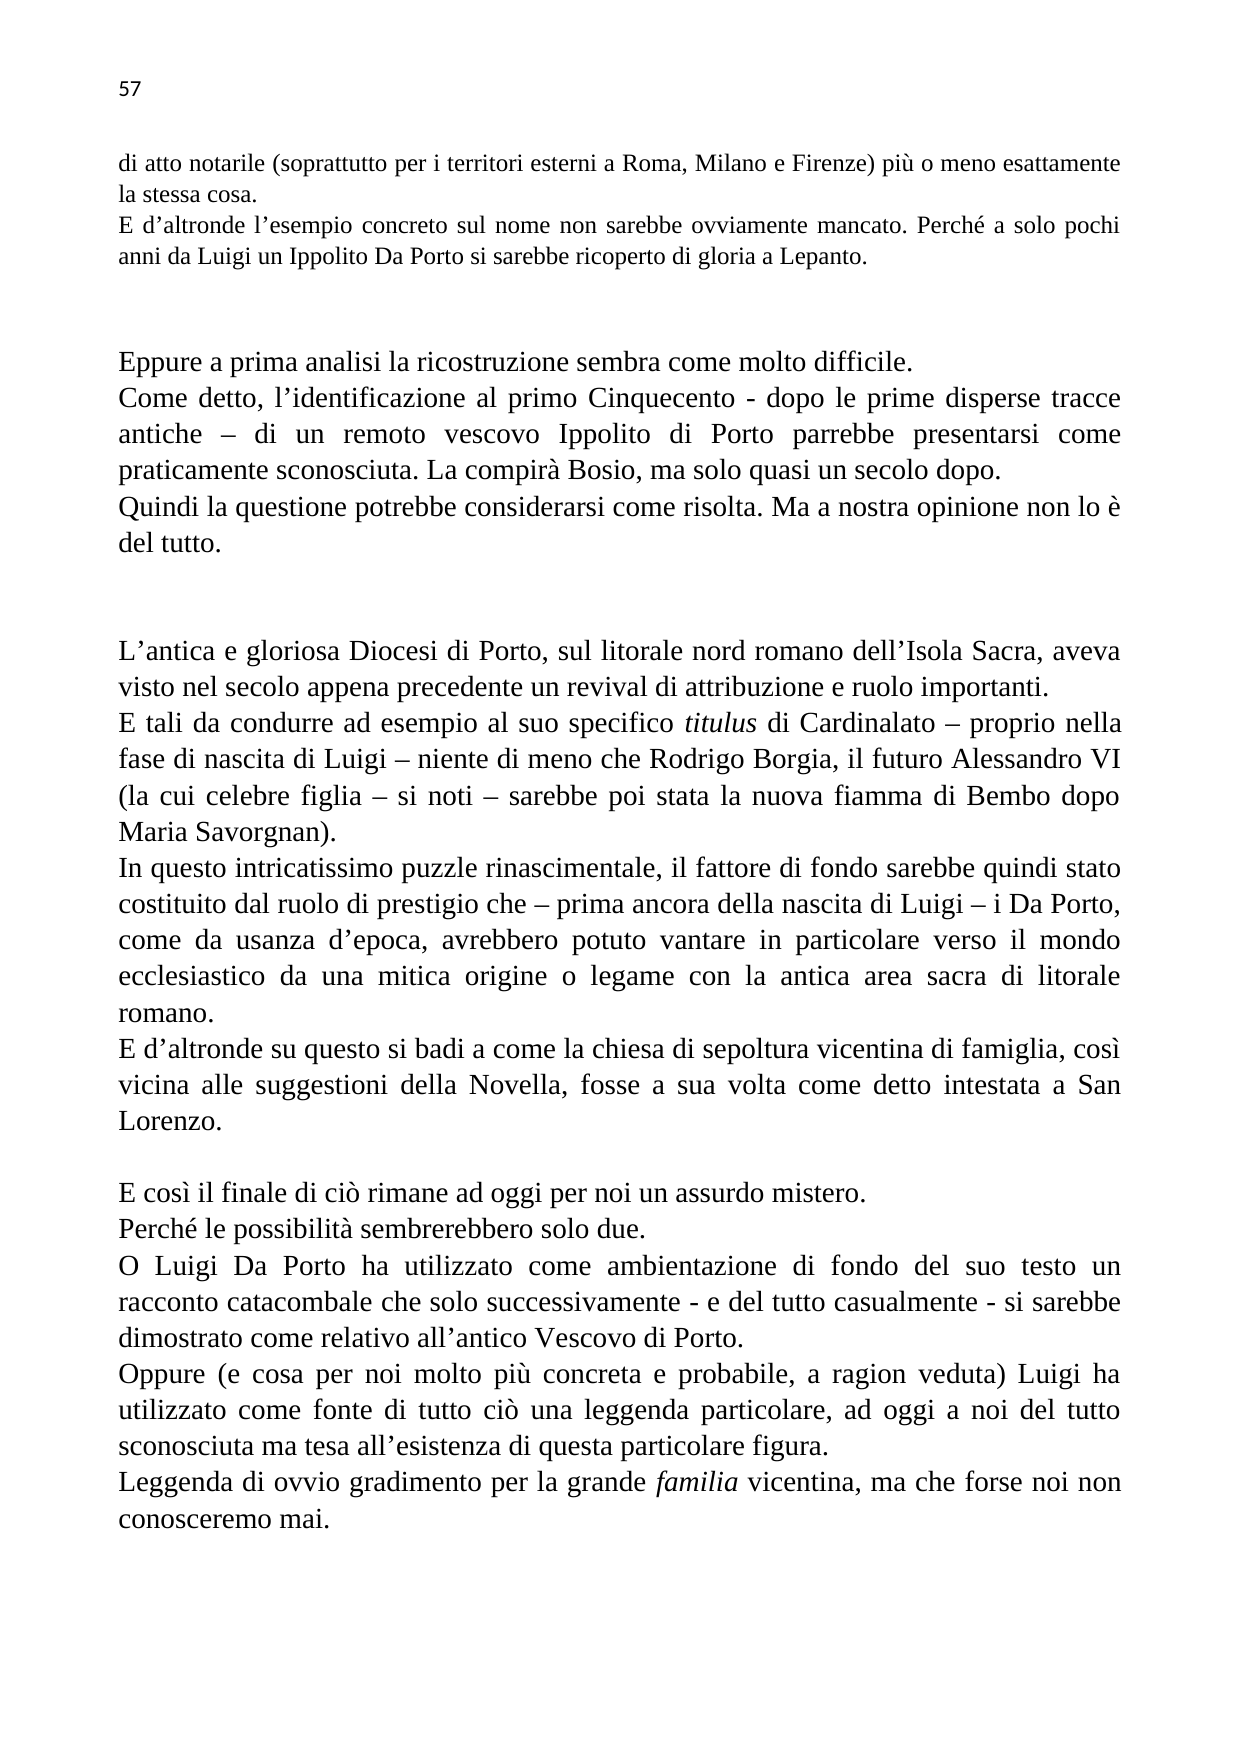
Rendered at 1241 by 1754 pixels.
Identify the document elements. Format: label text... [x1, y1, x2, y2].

text O Luigi Da Porto ha utilizzato come ambientazione di fondo del suo testo un racconto catacombale che solo successivamente - e del tutto casualmente - si sarebbe dimostrato come relativo all’antico Vescovo di Porto. [118, 1248, 1122, 1353]
text Eppure a prima analisi la ricostruzione sembra come molto difficile. [118, 344, 1122, 378]
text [118, 148, 1122, 207]
text E d’altronde su questo si badi a come la chiesa di sepoltura vicentina di famiglia, così vicina alle suggestioni della Novella, fosse a sua volta come detto intestata a San Lorenzo. [118, 1031, 1122, 1137]
text Perché le possibilità sembrerebbero solo due. [118, 1212, 1122, 1245]
text Come detto, l’identificazione al primo Cinquecento - dopo le prime disperse tracce antiche – di un remoto vescovo Ippolito di Porto parrebbe presentarsi come praticamente sconosciuta. La compirà Bosio, ma solo quasi un secolo dopo. [118, 380, 1122, 486]
text E d’altronde l’esempio concreto sul nome non sarebbe ovviamente mancato. Perché a solo pochi anni da Luigi un Ippolito Da Porto si sarebbe ricoperto di gloria a Lepanto. [118, 210, 1122, 269]
text E tali da condurre ad esempio al suo specifico titulus di Cardinalato – proprio nella fase di nascita di Luigi – niente di meno che Rodrigo Borgia, il futuro Alessandro VI (la cui celebre figlia – si noti – sarebbe poi stata la nuova fiamma di Bembo dopo Maria Savorgnan). [118, 706, 1122, 847]
text Quindi la questione potrebbe considerarsi come risolta. Ma a nostra opinione non lo è del tutto. [118, 489, 1122, 558]
text L’antica e gloriosa Diocesi di Porto, sul litorale nord romano dell’Isola Sacra, aveva visto nel secolo appena precedente un revival di attribuzione e ruolo importanti. [118, 633, 1122, 703]
text In questo intricatissimo puzzle rinascimentale, il fattore di fondo sarebbe quindi stato costituito dal ruolo di prestigio che – prima ancora della nascita di Luigi – i Da Porto, come da usanza d’epoca, avrebbero potuto vantare in particolare verso il mondo ecclesiastico da una mitica origine o legame con la antica area sacra di litorale romano. [118, 850, 1122, 1028]
text E così il finale di ciò rimane ad oggi per noi un assurdo mistero. [118, 1175, 1122, 1209]
text Leggenda di ovvio gradimento per la grande familia vicentina, ma che forse noi non conosceremo mai. [118, 1464, 1122, 1534]
text Oppure (e cosa per noi molto più concreta e probabile, a ragion veduta) Luigi ha utilizzato come fonte di tutto ciò una leggenda particolare, ad oggi a noi del tutto sconosciuta ma tesa all’esistenza di questa particolare figura. [118, 1356, 1122, 1462]
